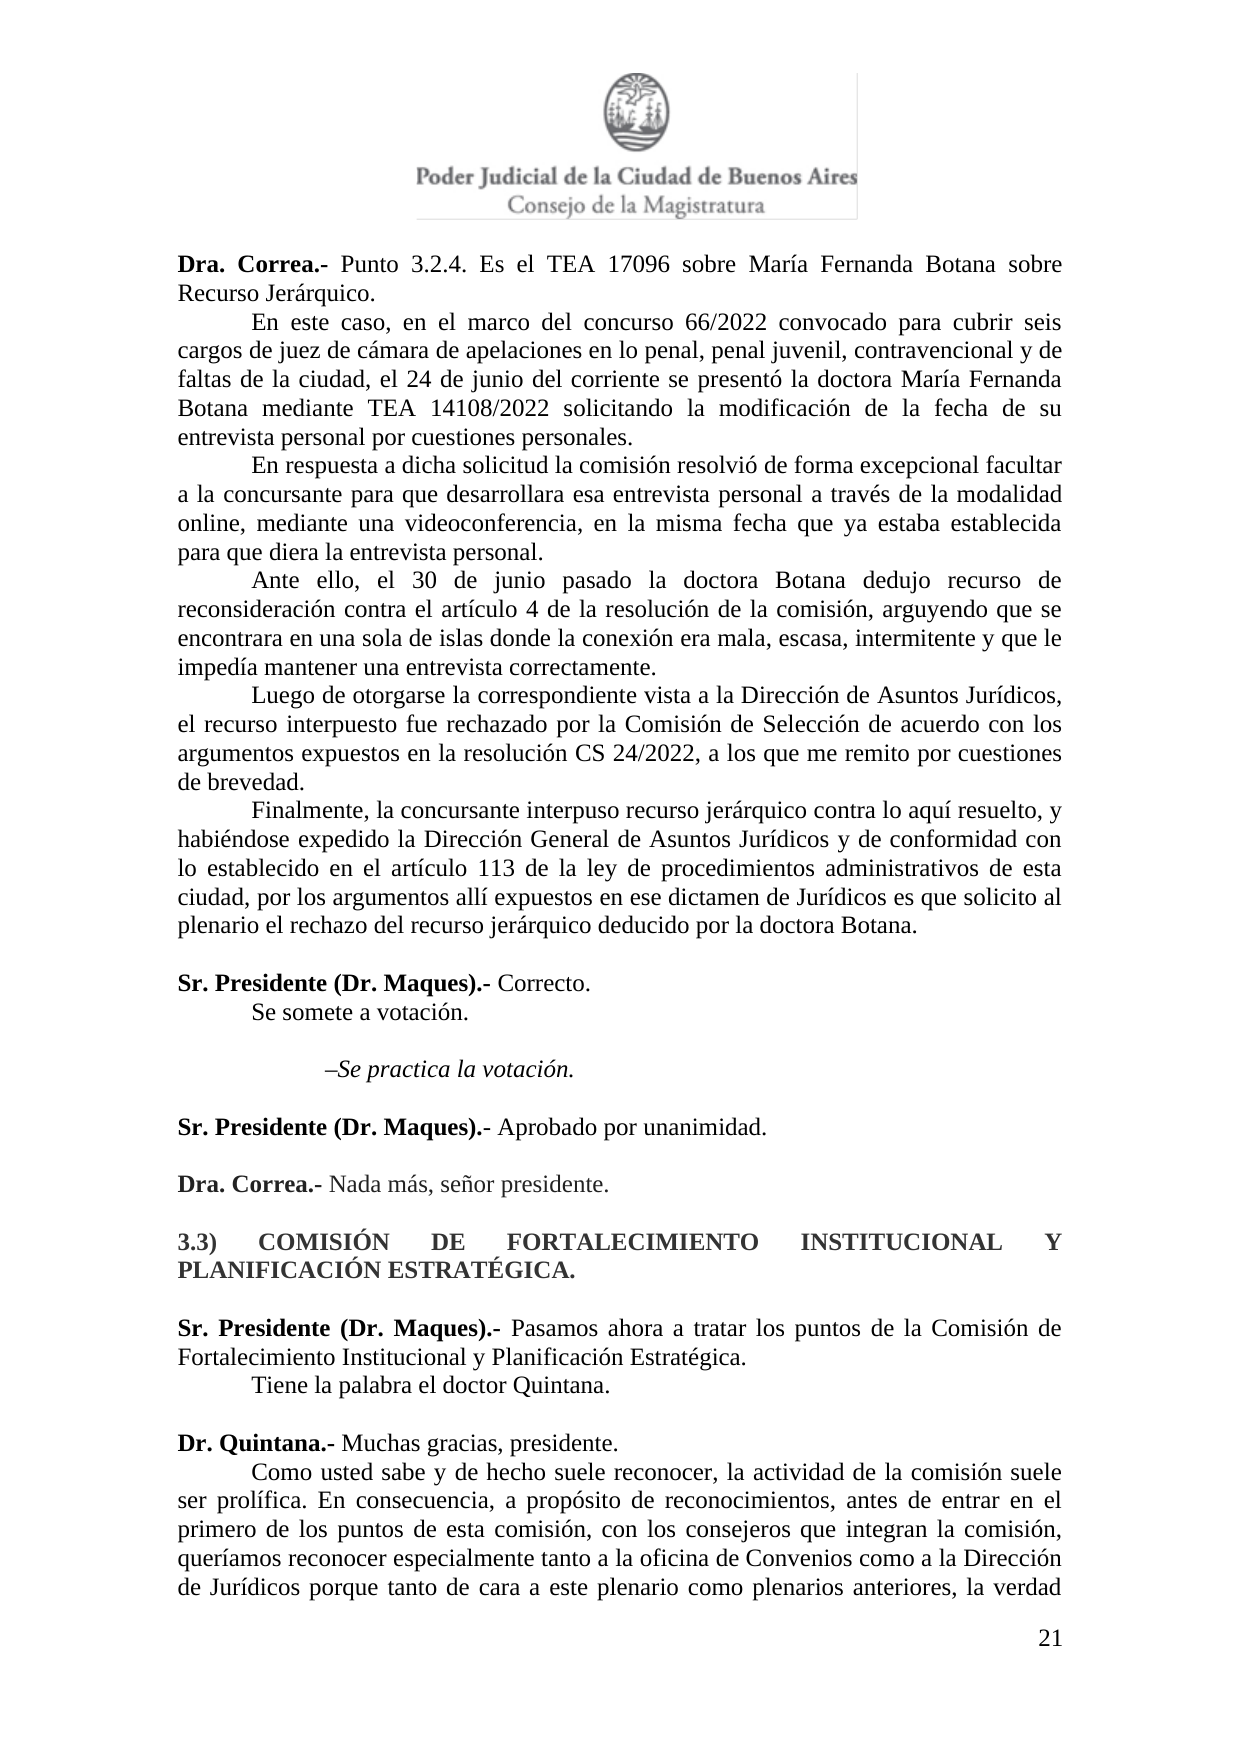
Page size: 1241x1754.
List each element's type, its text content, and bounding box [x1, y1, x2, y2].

picture [416, 73, 859, 221]
text En respuesta a dicha solicitud la comisión resolvió de forma excepcional facultar a la concursante para que desarrollara esa entrevista personal a través de la modalidad online, mediante una videoconferencia, en la misma fecha que ya estaba establecida para que diera la entrevista personal. [177, 451, 1063, 566]
text –Se practica la votación. [252, 1054, 1063, 1083]
text Dra. Correa.- Punto 3.2.4. Es el TEA 17096 sobre María Fernanda Botana sobre Recurso Jerárquico. [177, 249, 1063, 307]
text Sr. Presidente (Dr. Maques).- Aprobado por unanimidad. [177, 1112, 1063, 1141]
text En este caso, en el marco del concurso 66/2022 convocado para cubrir seis cargos de juez de cámara de apelaciones en lo penal, penal juvenil, contravencional y de faltas de la ciudad, el 24 de junio del corriente se presentó la doctora María Fernanda Botana mediante TEA 14108/2022 solicitando la modificación de la fecha de su entrevista personal por cuestiones personales. [177, 307, 1063, 451]
subtitle 3.3) COMISIÓN DE FORTALECIMIENTO INSTITUCIONAL Y PLANIFICACIÓN ESTRATÉGICA. [177, 1227, 1063, 1284]
text Sr. Presidente (Dr. Maques).- Pasamos ahora a tratar los puntos de la Comisión de Fortalecimiento Institucional y Planificación Estratégica. [177, 1313, 1063, 1371]
text Ante ello, el 30 de junio pasado la doctora Botana dedujo recurso de reconsideración contra el artículo 4 de la resolución de la comisión, arguyendo que se encontrara en una sola de islas donde la conexión era mala, escasa, intermitente y que le impedía mantener una entrevista correctamente. [177, 566, 1063, 681]
text Sr. Presidente (Dr. Maques).- Correcto. [177, 968, 1063, 997]
text Luego de otorgarse la correspondiente vista a la Dirección de Asuntos Jurídicos, el recurso interpuesto fue rechazado por la Comisión de Selección de acuerdo con los argumentos expuestos en la resolución CS 24/2022, a los que me remito por cuestiones de brevedad. [177, 681, 1063, 796]
text Dra. Correa.- Nada más, señor presidente. [177, 1169, 1063, 1198]
text Finalmente, la concursante interpuso recurso jerárquico contra lo aquí resuelto, y habiéndose expedido la Dirección General de Asuntos Jurídicos y de conformidad con lo establecido en el artículo 113 de la ley de procedimientos administrativos de esta ciudad, por los argumentos allí expuestos en ese dictamen de Jurídicos es que solicito al plenario el rechazo del recurso jerárquico deducido por la doctora Botana. [177, 796, 1063, 939]
text Se somete a votación. [177, 997, 1063, 1026]
text Dr. Quintana.- Muchas gracias, presidente. [177, 1428, 1063, 1457]
text Tiene la palabra el doctor Quintana. [177, 1371, 1063, 1399]
